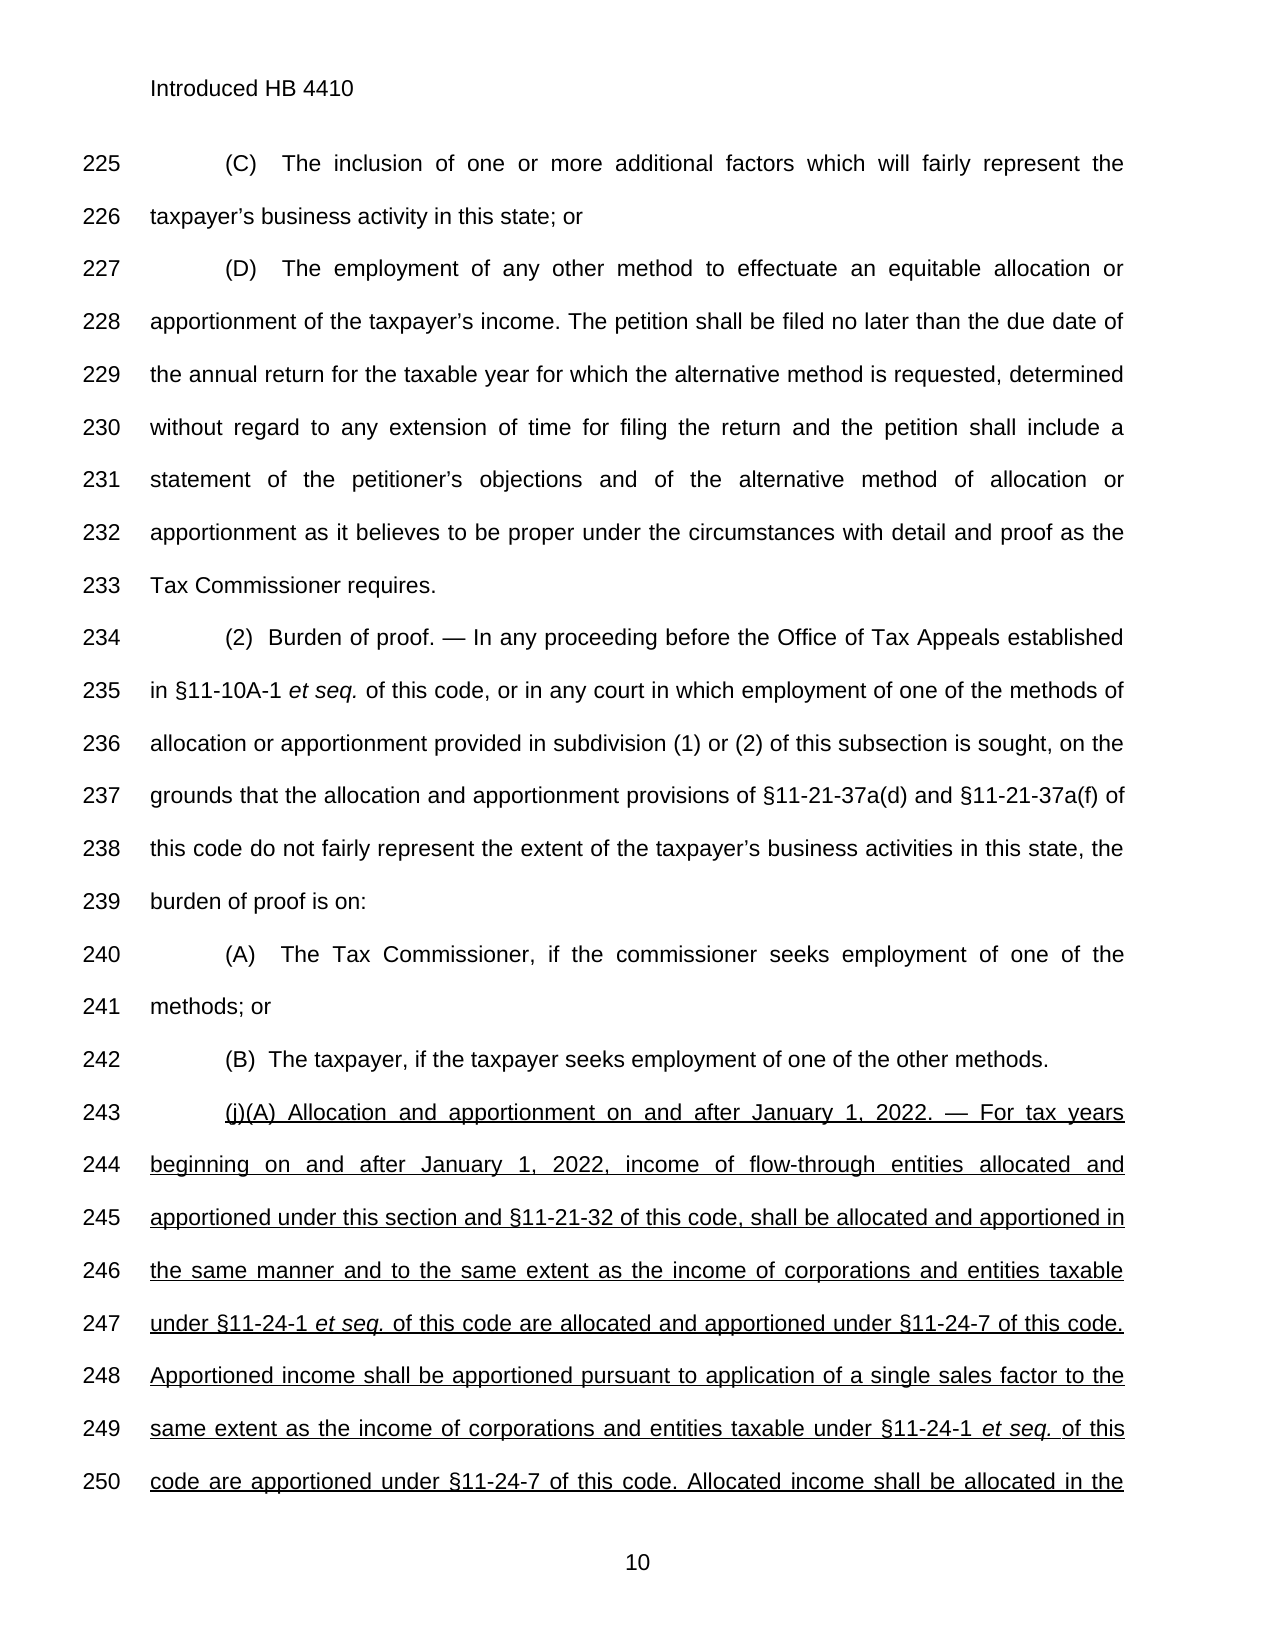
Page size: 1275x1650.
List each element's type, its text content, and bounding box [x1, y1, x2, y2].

text (2) Burden of proof. — In any proceeding before the Office of Tax Appeals established in §11-10A-1 et seq. of this code, or in any court in which employment of one of the methods of allocation or apportionment provided in subdivision (1) or (2) of this subsection is sought, on the grounds that the allocation and apportionment provisions of §11-21-37a(d) and §11-21-37a(f) of this code do not fairly represent the extent of the taxpayer’s business activities in this state, the burden of proof is on: [150, 624, 1125, 914]
text (C) The inclusion of one or more additional factors which will fairly represent the taxpayer’s business activity in this state; or [150, 150, 1125, 229]
text (A) The Tax Commissioner, if the commissioner seeks employment of one of the methods; or [150, 941, 1125, 1020]
text (B) The taxpayer, if the taxpayer seeks employment of one of the other methods. [150, 1046, 1125, 1072]
text (D) The employment of any other method to effectuate an equitable allocation or apportionment of the taxpayer’s income. The petition shall be filed no later than the due date of the annual return for the taxable year for which the alternative method is requested, determined without regard to any extension of time for filing the return and the petition shall include a statement of the petitioner’s objections and of the alternative method of allocation or apportionment as it believes to be proper under the circumstances with detail and proof as the Tax Commissioner requires. [150, 255, 1125, 598]
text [150, 1439, 1125, 1494]
